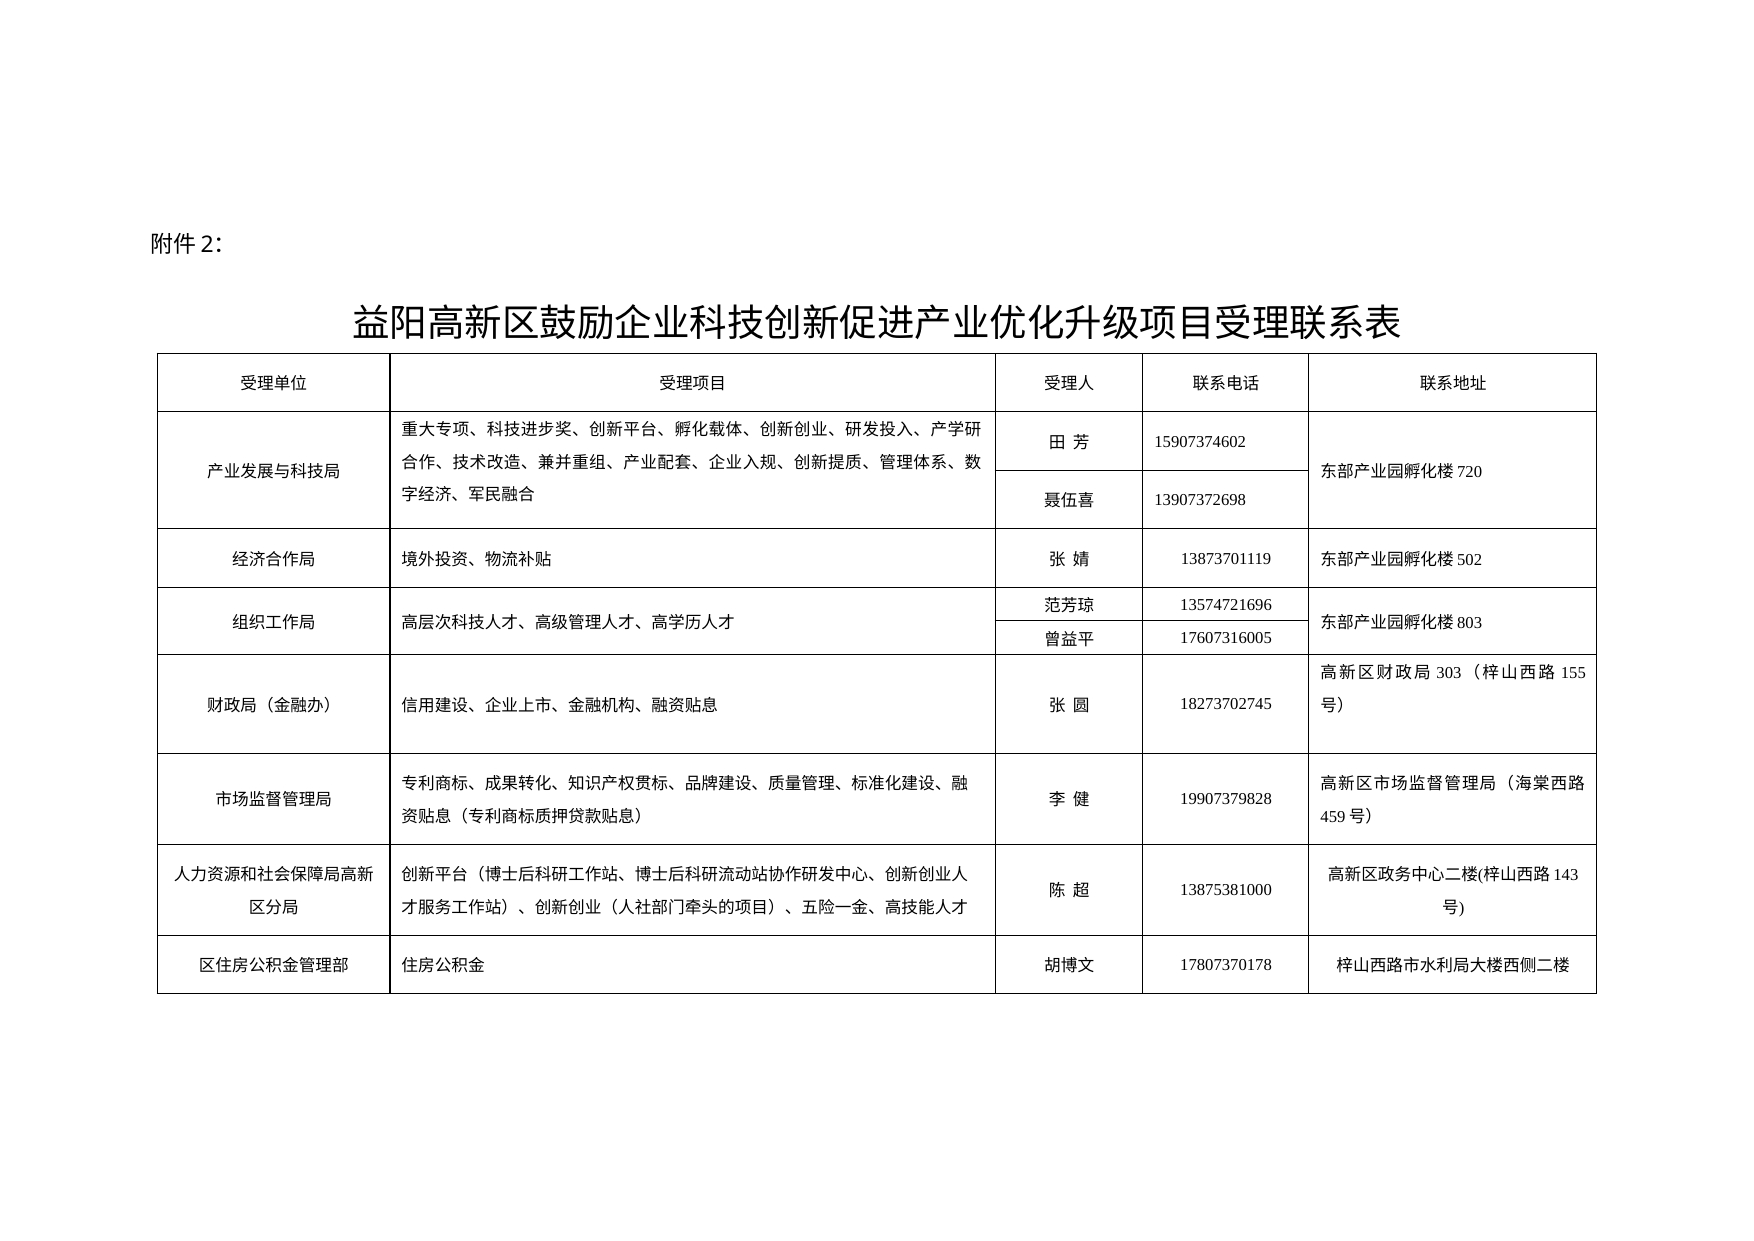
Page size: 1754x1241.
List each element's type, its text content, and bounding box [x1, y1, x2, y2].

table_cell 张 婧 [996, 529, 1142, 587]
table_cell 住房公积金 [391, 936, 995, 993]
table_cell 曾益平 [996, 621, 1142, 654]
text 附件2： [150, 210, 1604, 275]
table_header 受理单位 [158, 354, 389, 411]
table_cell 产业发展与科技局 [158, 412, 389, 528]
table_cell 田 芳 [996, 412, 1142, 470]
table_cell 13873701119 [1143, 529, 1308, 587]
table_cell 高新区市场监督管理局（海棠西路459号） [1309, 754, 1596, 843]
table_cell 18273702745 [1143, 655, 1308, 752]
table_cell 17607316005 [1143, 621, 1308, 654]
table_header 联系电话 [1143, 354, 1308, 411]
table_header 受理项目 [391, 354, 995, 411]
table_cell 东部产业园孵化楼502 [1309, 529, 1596, 587]
table_cell 高新区财政局303（梓山西路155号） [1309, 655, 1596, 752]
table_cell 聂伍喜 [996, 471, 1142, 528]
table_cell 东部产业园孵化楼720 [1309, 412, 1596, 528]
table_cell 胡博文 [996, 936, 1142, 993]
table_cell 李 健 [996, 754, 1142, 843]
table_cell 组织工作局 [158, 588, 389, 654]
table_cell 人力资源和社会保障局高新区分局 [158, 845, 389, 934]
table_cell 财政局（金融办） [158, 655, 389, 752]
table_cell 13574721696 [1143, 588, 1308, 620]
text 益阳高新区鼓励企业科技创新促进产业优化升级项目受理联系表 [150, 288, 1604, 353]
table_cell 13907372698 [1143, 471, 1308, 528]
table_cell 区住房公积金管理部 [158, 936, 389, 993]
table_cell 15907374602 [1143, 412, 1308, 470]
table_cell 范芳琼 [996, 588, 1142, 620]
table_cell 张 圆 [996, 655, 1142, 752]
table_cell 高新区政务中心二楼(梓山西路143号) [1309, 845, 1596, 934]
table_cell 19907379828 [1143, 754, 1308, 843]
table_cell 信用建设、企业上市、金融机构、融资贴息 [391, 655, 995, 752]
table_header 联系地址 [1309, 354, 1596, 411]
table_cell 经济合作局 [158, 529, 389, 587]
table_cell 梓山西路市水利局大楼西侧二楼 [1309, 936, 1596, 993]
table_cell 境外投资、物流补贴 [391, 529, 995, 587]
table_cell 东部产业园孵化楼803 [1309, 588, 1596, 654]
table_cell 17807370178 [1143, 936, 1308, 993]
table_cell 创新平台（博士后科研工作站、博士后科研流动站协作研发中心、创新创业人才服务工作站）、创新创业（人社部门牵头的项目）、五险一金、高技能人才 [391, 845, 995, 934]
table_cell 13875381000 [1143, 845, 1308, 934]
table_cell 陈 超 [996, 845, 1142, 934]
table_cell 市场监督管理局 [158, 754, 389, 843]
table_cell 专利商标、成果转化、知识产权贯标、品牌建设、质量管理、标准化建设、融资贴息（专利商标质押贷款贴息） [391, 754, 995, 843]
table_cell 高层次科技人才、高级管理人才、高学历人才 [391, 588, 995, 654]
table_cell 重大专项、科技进步奖、创新平台、孵化载体、创新创业、研发投入、产学研合作、技术改造、兼并重组、产业配套、企业入规、创新提质、管理体系、数字经济、军民融合 [391, 412, 995, 528]
table_header 受理人 [996, 354, 1142, 411]
